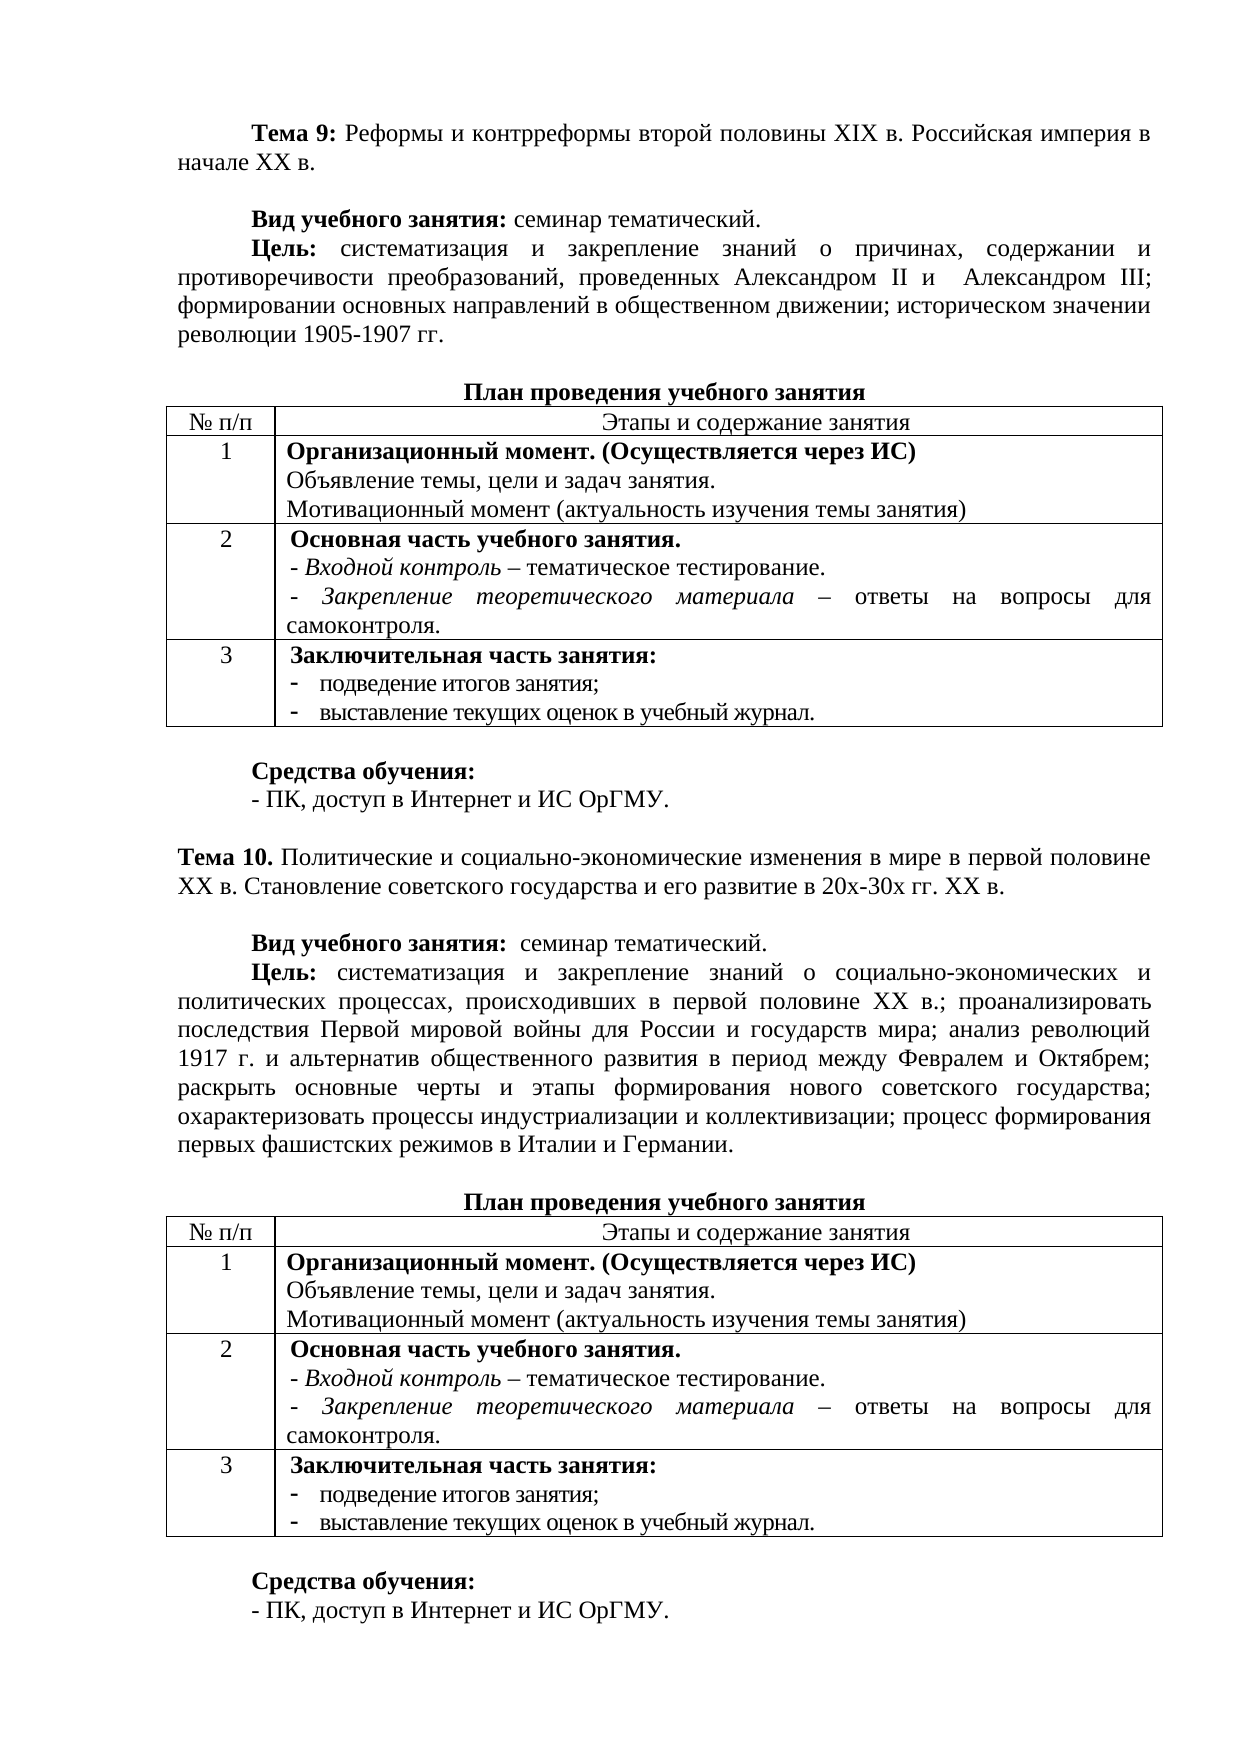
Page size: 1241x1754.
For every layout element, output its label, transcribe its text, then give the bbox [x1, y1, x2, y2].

text Средства обучения: [177, 756, 1152, 784]
table_cell 2 [167, 1334, 274, 1449]
text Тема 9: Реформы и контрреформы второй половины XIX в. Российская империя в начале ХХ в. [177, 118, 1152, 176]
table_cell 2 [167, 524, 274, 639]
text Вид учебного занятия: семинар тематический. [177, 204, 1152, 233]
table_cell Организационный момент. (Осуществляется через ИС) Объявление темы, цели и задач занятия. Мотивационный момент (актуальность изучения темы занятия) [276, 436, 1162, 523]
text - ПК, доступ в Интернет и ИС ОрГМУ. [177, 1595, 1152, 1623]
table_cell Заключительная часть занятия: подведение итогов занятия; выставление текущих оценок в учебный журнал. [276, 1450, 1162, 1536]
table_cell 3 [167, 640, 274, 726]
text - ПК, доступ в Интернет и ИС ОрГМУ. [177, 784, 1152, 813]
text Средства обучения: [177, 1566, 1152, 1595]
text План проведения учебного занятия [177, 1187, 1152, 1216]
text Цель: систематизация и закрепление знаний о причинах, содержании и противоречивости преобразований, проведенных Александром II и Александром III; формировании основных направлений в общественном движении; историческом значении революции 1905-1907 гг. [177, 233, 1152, 348]
table_cell 1 [167, 436, 274, 523]
table_cell Организационный момент. (Осуществляется через ИС) Объявление темы, цели и задач занятия. Мотивационный момент (актуальность изучения темы занятия) [276, 1247, 1162, 1333]
table_header Этапы и содержание занятия [276, 1217, 1162, 1246]
text Цель: систематизация и закрепление знаний о социально-экономических и политических процессах, происходивших в первой половине ХХ в.; проанализировать последствия Первой мировой войны для России и государств мира; анализ революций 1917 г. и альтернатив общественного развития в период между Февралем и Октябрем; раскрыть основные черты и этапы формирования нового советского государства; охарактеризовать процессы индустриализации и коллективизации; процесс формирования первых фашистских режимов в Италии и Германии. [177, 957, 1152, 1158]
table_cell 3 [167, 1450, 274, 1536]
table_cell 1 [167, 1247, 274, 1333]
table_header Этапы и содержание занятия [276, 407, 1162, 435]
table_header № п/п [167, 1217, 274, 1246]
text План проведения учебного занятия [177, 377, 1152, 406]
table_header № п/п [167, 407, 274, 435]
text Вид учебного занятия: семинар тематический. [177, 928, 1152, 957]
table_cell Заключительная часть занятия: подведение итогов занятия; выставление текущих оценок в учебный журнал. [276, 640, 1162, 726]
text Тема 10. Политические и социально-экономические изменения в мире в первой половине ХХ в. Становление советского государства и его развитие в 20х-30х гг. ХХ в. [177, 842, 1152, 899]
